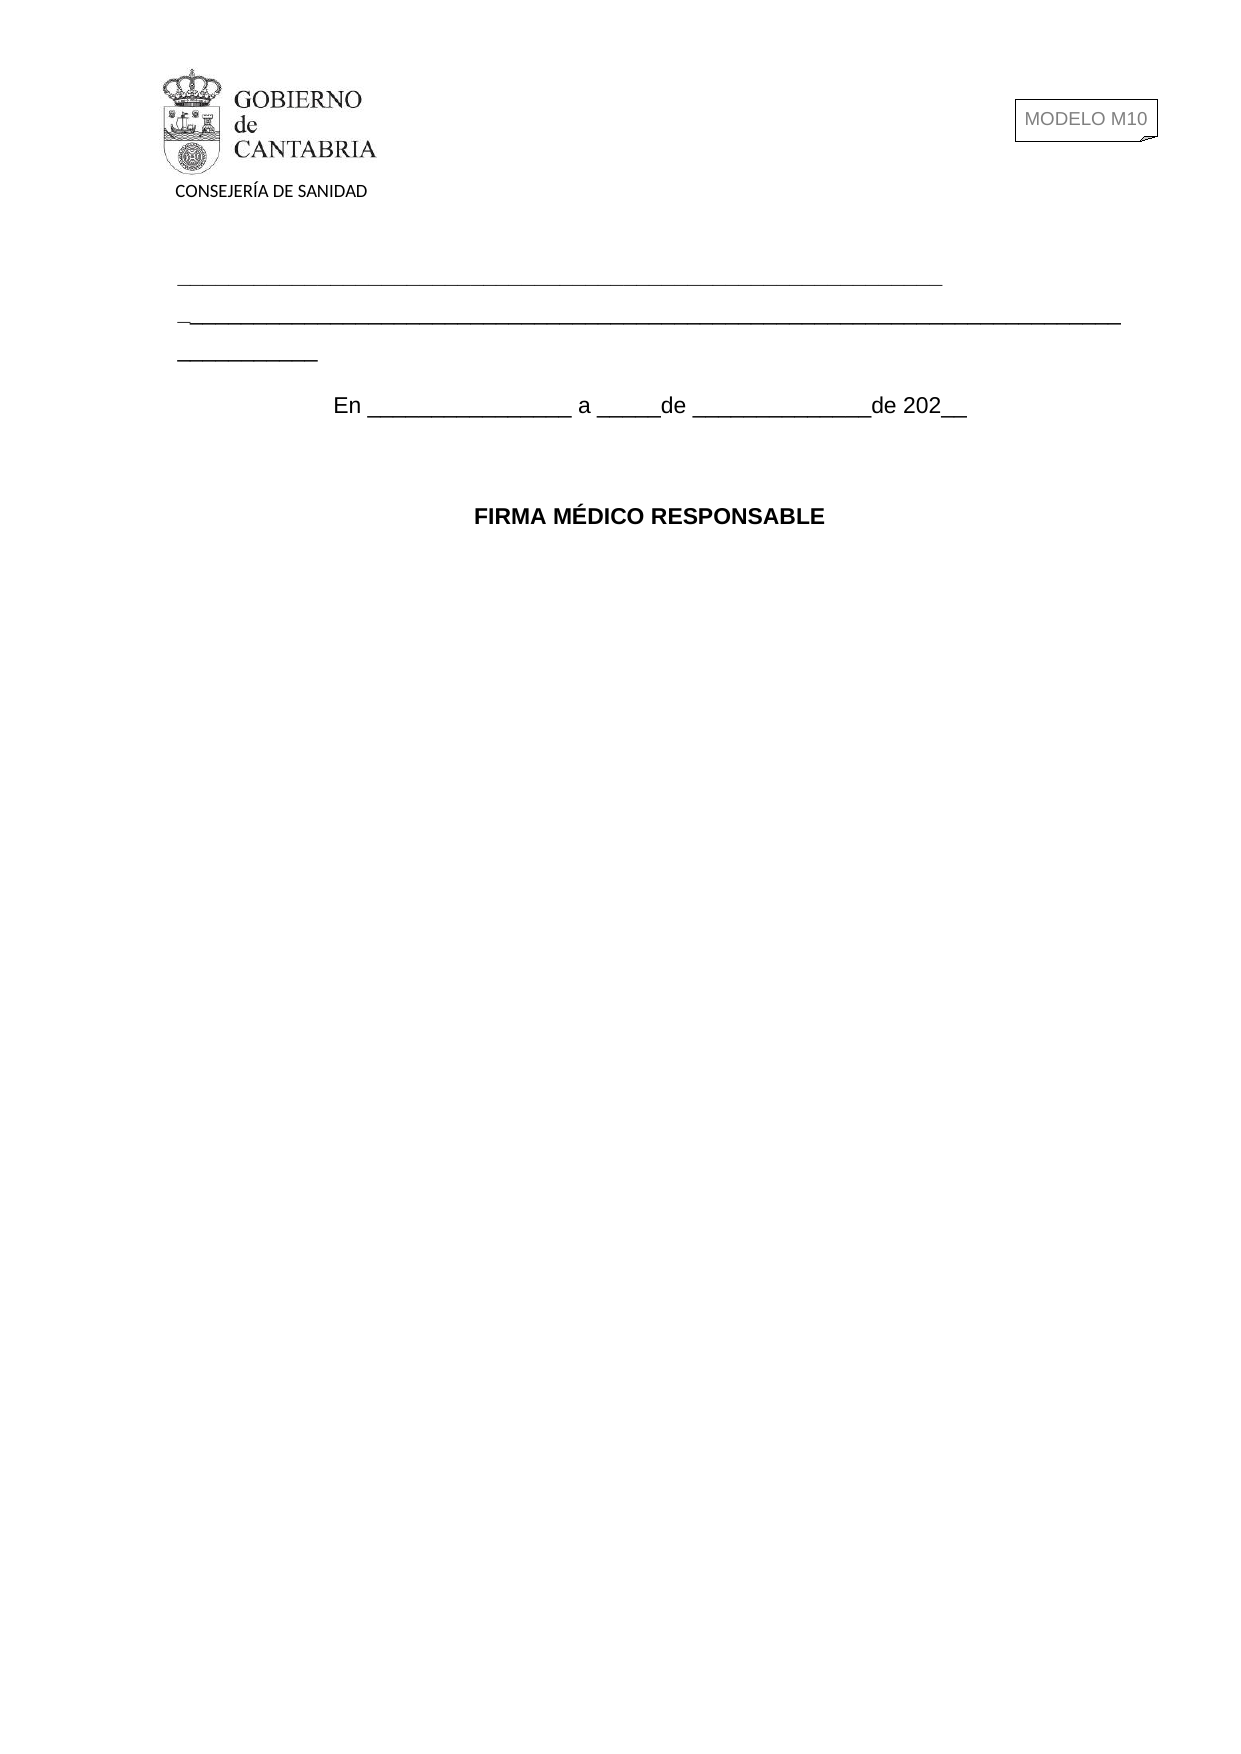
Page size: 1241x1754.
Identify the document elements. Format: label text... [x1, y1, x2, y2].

text FIRMA MÉDICO RESPONSABLE [177, 503, 1122, 529]
text _________________________________________________________________________________________________________________________________________________ [177, 262, 1122, 362]
text En ________________ a _____de ______________de 202__ [177, 392, 1122, 418]
